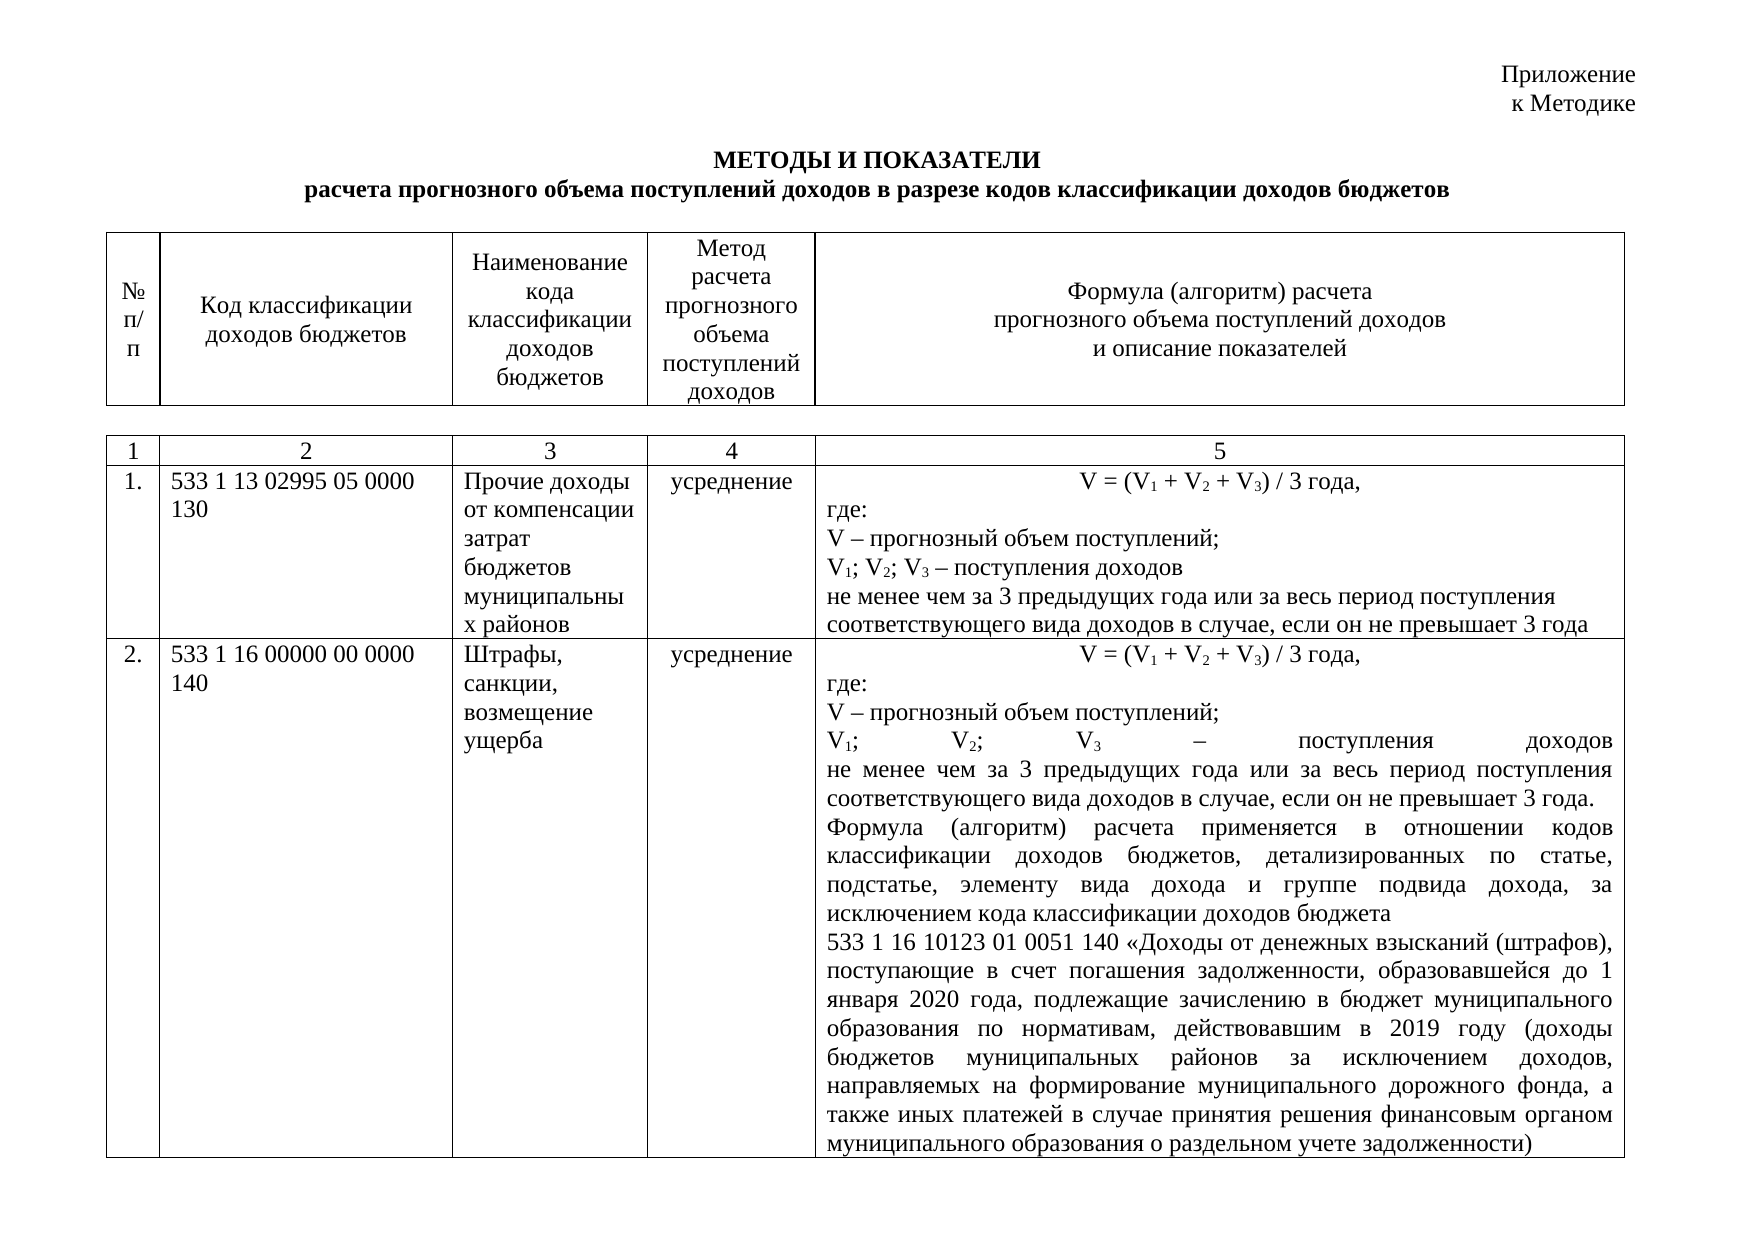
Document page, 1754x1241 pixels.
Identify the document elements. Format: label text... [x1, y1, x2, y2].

table_header 2 [160, 436, 452, 465]
table_header 1 [107, 436, 159, 465]
table_header Метод расчета прогнозного объема поступлений доходов [648, 233, 814, 405]
table_cell 1. [107, 466, 159, 638]
table_header 5 [816, 436, 1624, 465]
table_cell усреднение [648, 466, 815, 638]
table_header № п/п [107, 233, 159, 405]
table_header Код классификации доходов бюджетов [161, 233, 452, 405]
table_cell Прочие доходы от компенсации затрат бюджетов муниципальных районов [453, 466, 647, 638]
table_header 3 [453, 436, 647, 465]
table_cell усреднение [648, 639, 815, 1157]
text МЕТОДЫ И ПОКАЗАТЕЛИ расчета прогнозного объема поступлений доходов в разрезе кодов классификации доходов бюджетов [118, 145, 1636, 203]
table_cell 533 1 13 02995 05 0000 130 [160, 466, 452, 638]
text к Методике [118, 88, 1636, 117]
table_cell 2. [107, 639, 159, 1157]
table_header Наименование кода классификации доходов бюджетов [453, 233, 647, 405]
table_cell V = (V1 + V2 + V3) / 3 года, где: V – прогнозный объем поступлений; V1; V2; V3 ‒ поступления доходов не менее чем за 3 предыдущих года или за весь период поступления соответствующего вида доходов в случае, если он не превышает 3 года. Формула (алгоритм) расчета применяется в отношении кодов классификации доходов бюджетов, детализированных по статье, подстатье, элементу вида дохода и группе подвида дохода, за исключением кода классификации доходов бюджета 533 1 16 10123 01 0051 140 «Доходы от денежных взысканий (штрафов), поступающие в счет погашения задолженности, образовавшейся до 1 января 2020 года, подлежащие зачислению в бюджет муниципального образования по нормативам, действовавшим в 2019 году (доходы бюджетов муниципальных районов за исключением доходов, направляемых на формирование муниципального дорожного фонда, а также иных платежей в случае принятия решения финансовым органом муниципального образования о раздельном учете задолженности) [816, 639, 1624, 1157]
table_header 4 [648, 436, 815, 465]
table_cell 533 1 16 00000 00 0000 140 [160, 639, 452, 1157]
table_cell Штрафы, санкции, возмещение ущерба [453, 639, 647, 1157]
table_cell V = (V1 + V2 + V3) / 3 года, где: V – прогнозный объем поступлений; V1; V2; V3 ‒ поступления доходов не менее чем за 3 предыдущих года или за весь период поступления соответствующего вида доходов в случае, если он не превышает 3 года [816, 466, 1624, 638]
table_header Формула (алгоритм) расчета прогнозного объема поступлений доходов и описание показателей [816, 233, 1624, 405]
text Приложение [118, 59, 1636, 88]
